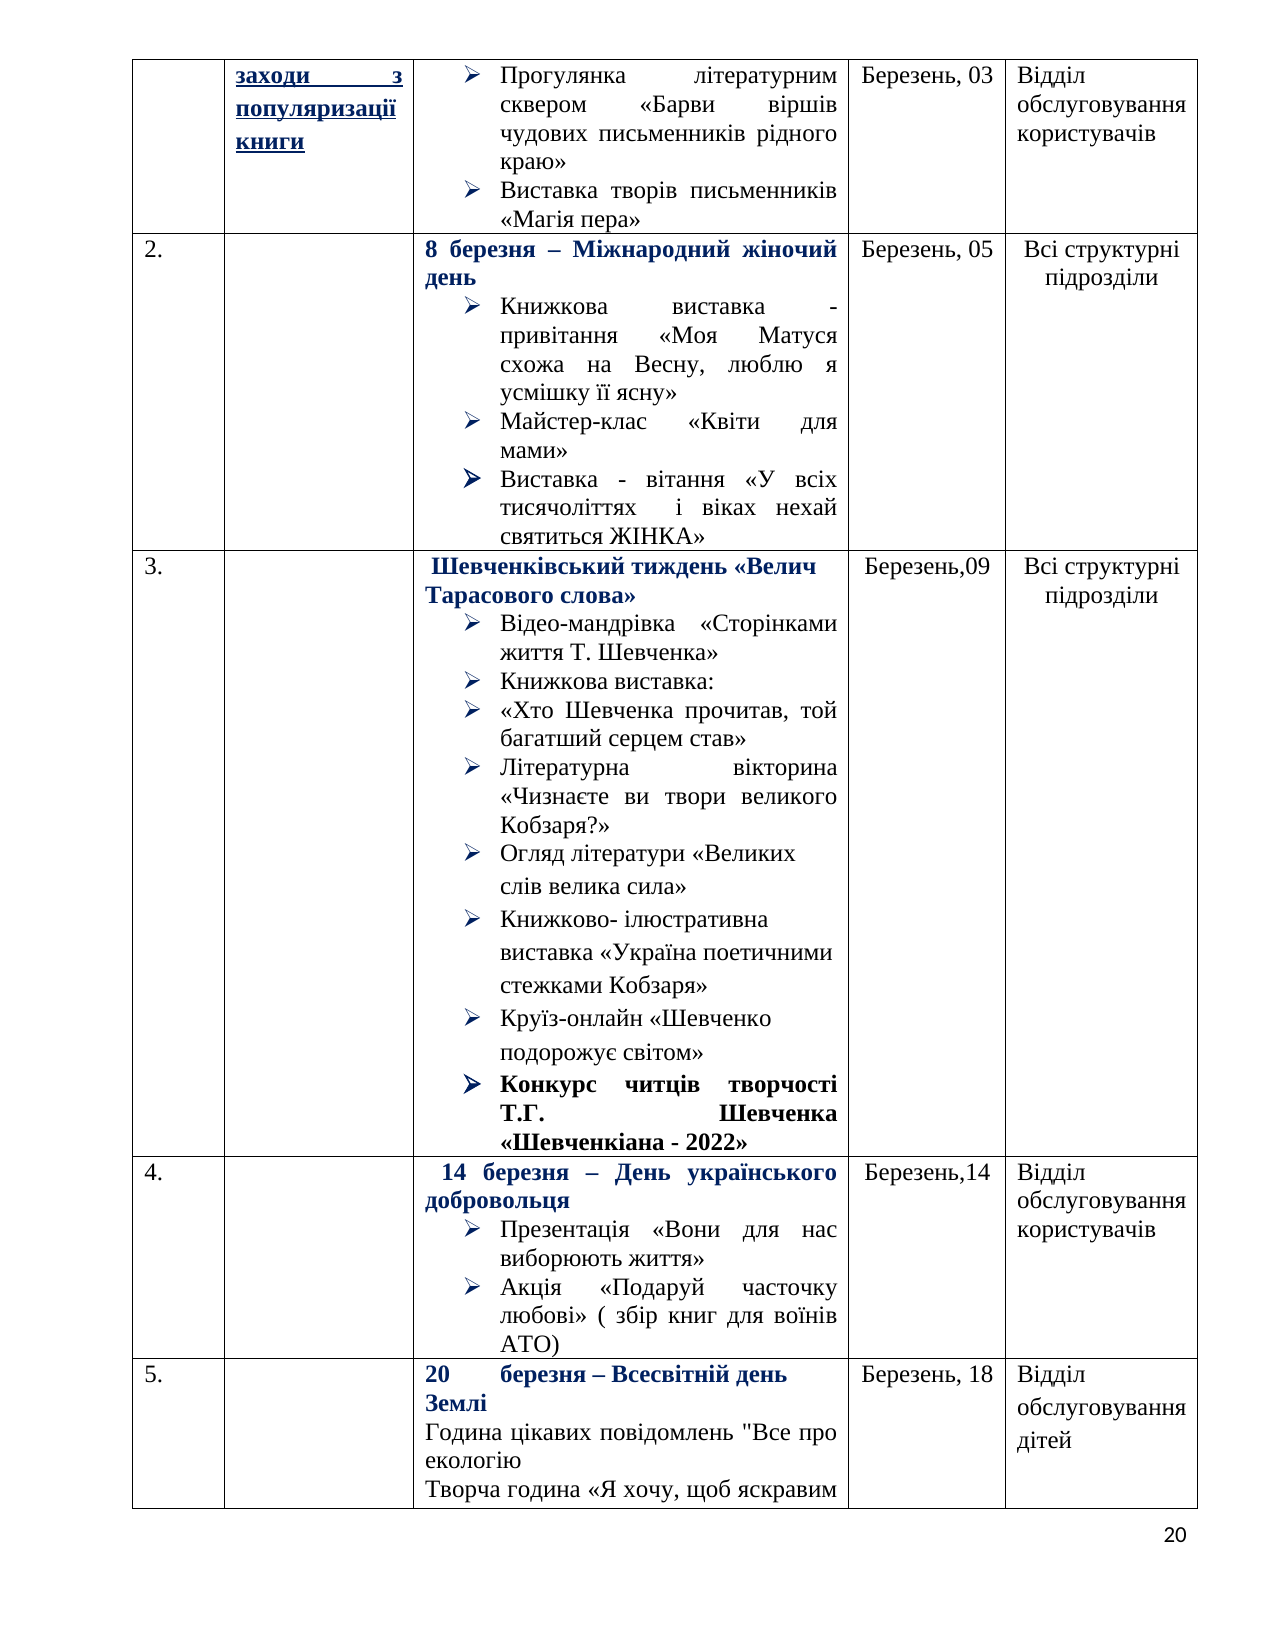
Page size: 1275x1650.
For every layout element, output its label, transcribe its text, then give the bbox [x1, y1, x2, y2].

table_cell [225, 234, 413, 550]
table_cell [1006, 60, 1197, 233]
table_cell Березень, 18 [849, 1359, 1005, 1508]
table_cell 1. [133, 60, 224, 233]
table_cell Всі структурні підрозділи [1006, 234, 1197, 550]
table_cell Березень,09 [849, 551, 1005, 1156]
table_cell Березень, 03 [849, 60, 1005, 233]
table_cell [225, 551, 413, 1156]
table_cell 14 березня – День українського добровольця Презентація «Вони для нас виборюють життя» Акція «Подаруй часточку любові» ( збір книг для воїнів АТО) [414, 1157, 848, 1358]
table_cell [225, 1157, 413, 1358]
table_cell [1006, 1359, 1197, 1508]
table_cell Шевченківський тиждень «Велич Тарасового слова» Відео-мандрівка «Сторінками життя Т. Шевченка» Книжкова виставка: «Хто Шевченка прочитав, той багатший серцем став» Літературна вікторина «Чизнаєте ви твори великого Кобзаря?» Огляд літератури «Великих слів велика сила» Книжково- ілюстративна виставка «Україна поетичними стежками Кобзаря» Круїз-онлайн «Шевченко подорожує світом» Конкурс читців творчості Т.Г. Шевченка «Шевченкіана - 2022» [414, 551, 848, 1156]
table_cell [414, 1359, 848, 1508]
table_cell Березень, 05 [849, 234, 1005, 550]
table_cell 8 березня – Міжнародний жіночий день Книжкова виставка - привітання «Моя Матуся схожа на Весну, люблю я усмішку її ясну» Майстер-клас «Квіти для мами» Виставка - вітання «У всіх тисячоліттях і віках нехай святиться ЖІНКА» [414, 234, 848, 550]
table_cell 4. [133, 1157, 224, 1358]
table_cell Відділ обслуговування користувачів [1006, 1157, 1197, 1358]
table_cell 3. [133, 551, 224, 1156]
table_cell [414, 60, 848, 233]
table_cell Всі структурні підрозділи [1006, 551, 1197, 1156]
table_cell [225, 1359, 413, 1508]
table_cell 5. [133, 1359, 224, 1508]
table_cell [225, 60, 413, 233]
table_cell Березень,14 [849, 1157, 1005, 1358]
table_cell 2. [133, 234, 224, 550]
